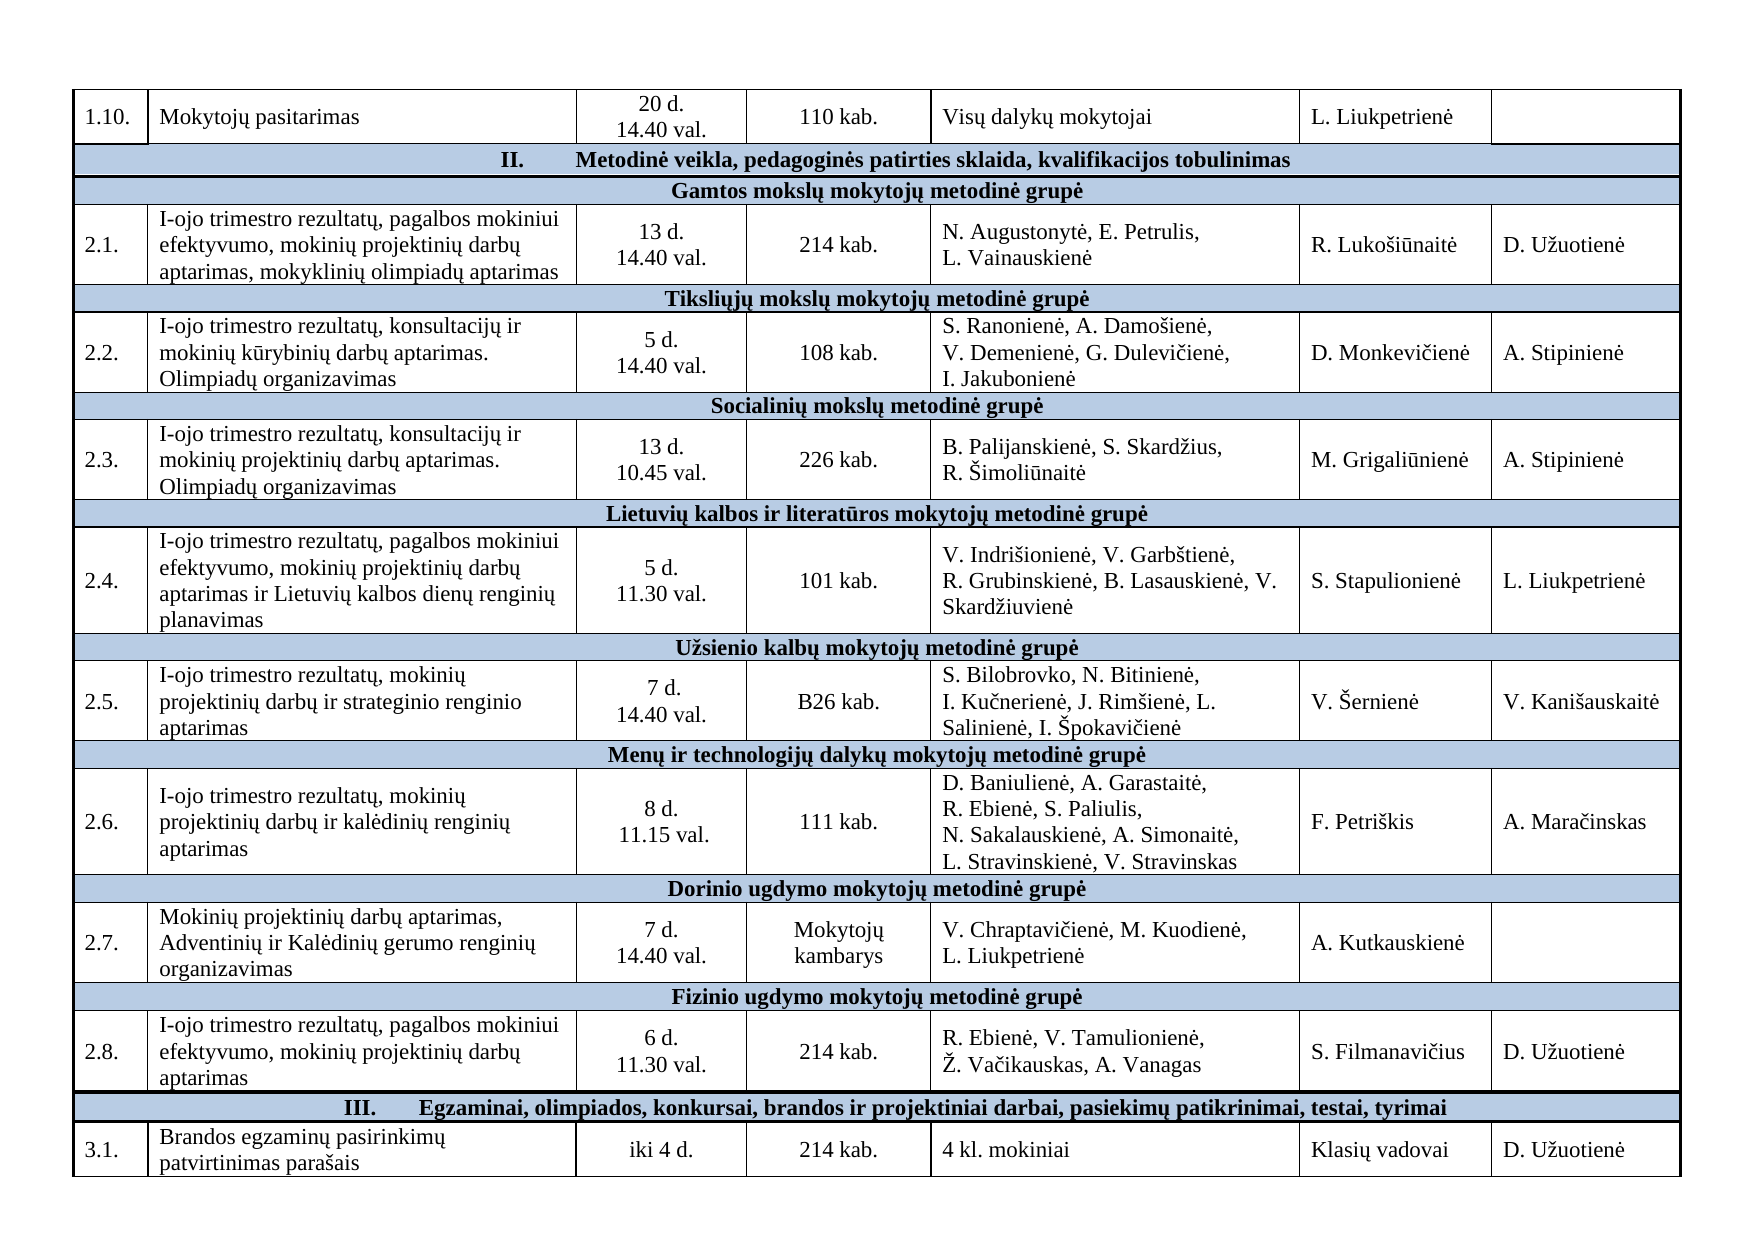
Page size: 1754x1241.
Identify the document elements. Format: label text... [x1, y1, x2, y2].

table_cell Mokytojų pasitarimas [149, 90, 576, 143]
table_cell Menų ir technologijų dalykų mokytojų metodinė grupė [75, 741, 1679, 768]
table_cell M. Grigaliūnienė [1300, 420, 1491, 499]
table_cell I-ojo trimestro rezultatų, mokinių projektinių darbų ir kalėdinių renginių aptarimas [148, 769, 576, 874]
table_cell 2.5. [75, 661, 147, 740]
table_cell Gamtos mokslų mokytojų metodinė grupė [75, 178, 1679, 204]
table_cell Užsienio kalbų mokytojų metodinė grupė [75, 634, 1679, 660]
table_cell A. Maračinskas [1492, 769, 1679, 874]
table_cell Brandos egzaminų pasirinkimų patvirtinimas parašais [149, 1123, 575, 1176]
table_cell D. Užuotienė [1492, 205, 1679, 284]
table_cell S. Bilobrovko, N. Bitinienė, I. Kučnerienė, J. Rimšienė, L. Salinienė, I. Špokavičienė [931, 661, 1299, 740]
table_cell 111 kab. [747, 769, 930, 874]
table_cell 110 kab. [747, 90, 930, 143]
table_cell 5 d. 11.30 val. [577, 528, 746, 633]
table_cell Mokytojų kambarys [747, 903, 930, 982]
table_cell V. Chraptavičienė, M. Kuodienė, L. Liukpetrienė [931, 903, 1299, 982]
table_cell A. Stipinienė [1492, 420, 1679, 499]
table_cell 2.4. [75, 528, 147, 633]
table_cell B. Palijanskienė, S. Skardžius, R. Šimoliūnaitė [931, 420, 1299, 499]
table_cell 2.3. [75, 420, 147, 499]
table_cell Dorinio ugdymo mokytojų metodinė grupė [75, 875, 1679, 902]
table_cell R. Lukošiūnaitė [1300, 205, 1491, 284]
table_cell S. Filmanavičius [1300, 1011, 1491, 1090]
table_cell 214 kab. [747, 1123, 930, 1176]
table_cell 2.2. [75, 313, 147, 392]
table_cell [1492, 90, 1679, 143]
table_cell D. Baniulienė, A. Garastaitė, R. Ebienė, S. Paliulis, N. Sakalauskienė, A. Simonaitė, L. Stravinskienė, V. Stravinskas [931, 769, 1299, 874]
table_cell Socialinių mokslų metodinė grupė [75, 393, 1679, 419]
table_cell 101 kab. [747, 528, 930, 633]
table_cell Visų dalykų mokytojai [932, 90, 1299, 143]
table_cell 13 d. 10.45 val. [577, 420, 746, 499]
table_cell Mokinių projektinių darbų aptarimas, Adventinių ir Kalėdinių gerumo renginių organizavimas [148, 903, 576, 982]
table_cell 214 kab. [747, 1011, 930, 1090]
table_cell 7 d. 14.40 val. [577, 903, 746, 982]
table_cell Klasių vadovai [1300, 1123, 1491, 1176]
table_cell I-ojo trimestro rezultatų, mokinių projektinių darbų ir strateginio renginio aptarimas [148, 661, 576, 740]
table_cell A. Stipinienė [1492, 313, 1679, 392]
table_cell 2.7. [75, 903, 147, 982]
table_cell Metodinė veikla, pedagoginės patirties sklaida, kvalifikacijos tobulinimas [75, 144, 1679, 174]
table_cell 8 d. 11.15 val. [577, 769, 746, 874]
table_cell L. Liukpetrienė [1492, 528, 1679, 633]
table_cell 6 d. 11.30 val. [577, 1011, 746, 1090]
table_cell 108 kab. [747, 313, 930, 392]
table_cell 2.8. [75, 1011, 147, 1090]
table_cell S. Stapulionienė [1300, 528, 1491, 633]
table_cell 1.10. [75, 90, 147, 143]
table_cell Fizinio ugdymo mokytojų metodinė grupė [75, 983, 1679, 1010]
table_cell V. Kanišauskaitė [1492, 661, 1679, 740]
table_cell A. Kutkauskienė [1300, 903, 1491, 982]
table_cell 2.1. [75, 205, 147, 284]
table_cell 5 d. 14.40 val. [577, 313, 746, 392]
table_cell I-ojo trimestro rezultatų, pagalbos mokiniui efektyvumo, mokinių projektinių darbų aptarimas ir Lietuvių kalbos dienų renginių planavimas [148, 528, 576, 633]
table_cell 3.1. [75, 1123, 147, 1176]
table_cell D. Užuotienė [1492, 1123, 1679, 1176]
table_cell 4 kl. mokiniai [932, 1123, 1299, 1176]
table_cell [1492, 903, 1679, 982]
table_cell I-ojo trimestro rezultatų, konsultacijų ir mokinių kūrybinių darbų aptarimas. Olimpiadų organizavimas [148, 313, 576, 392]
table_cell F. Petriškis [1300, 769, 1491, 874]
table_cell D. Užuotienė [1492, 1011, 1679, 1090]
table_cell Tiksliųjų mokslų mokytojų metodinė grupė [75, 285, 1679, 311]
table_cell I-ojo trimestro rezultatų, pagalbos mokiniui efektyvumo, mokinių projektinių darbų aptarimas [148, 1011, 576, 1090]
table_cell B26 kab. [747, 661, 930, 740]
table_cell iki 4 d. [577, 1123, 746, 1176]
table_cell I-ojo trimestro rezultatų, pagalbos mokiniui efektyvumo, mokinių projektinių darbų aptarimas, mokyklinių olimpiadų aptarimas [148, 205, 576, 284]
table_cell 2.6. [75, 769, 147, 874]
table_cell 226 kab. [747, 420, 930, 499]
table_cell 7 d. 14.40 val. [577, 661, 746, 740]
table_cell N. Augustonytė, E. Petrulis, L. Vainauskienė [931, 205, 1299, 284]
table_cell D. Monkevičienė [1300, 313, 1491, 392]
table_cell V. Indrišionienė, V. Garbštienė, R. Grubinskienė, B. Lasauskienė, V. Skardžiuvienė [931, 528, 1299, 633]
table_cell 13 d. 14.40 val. [577, 205, 746, 284]
table_cell R. Ebienė, V. Tamulionienė, Ž. Vačikauskas, A. Vanagas [931, 1011, 1299, 1090]
table_cell S. Ranonienė, A. Damošienė, V. Demenienė, G. Dulevičienė, I. Jakubonienė [931, 313, 1299, 392]
table_cell L. Liukpetrienė [1300, 90, 1491, 143]
table_cell I-ojo trimestro rezultatų, konsultacijų ir mokinių projektinių darbų aptarimas. Olimpiadų organizavimas [148, 420, 576, 499]
table_cell Lietuvių kalbos ir literatūros mokytojų metodinė grupė [75, 500, 1679, 526]
table_cell 214 kab. [747, 205, 930, 284]
table_cell Egzaminai, olimpiados, konkursai, brandos ir projektiniai darbai, pasiekimų patikrinimai, testai, tyrimai [75, 1094, 1679, 1120]
table_cell 20 d. 14.40 val. [577, 90, 746, 143]
table_cell V. Šernienė [1300, 661, 1491, 740]
